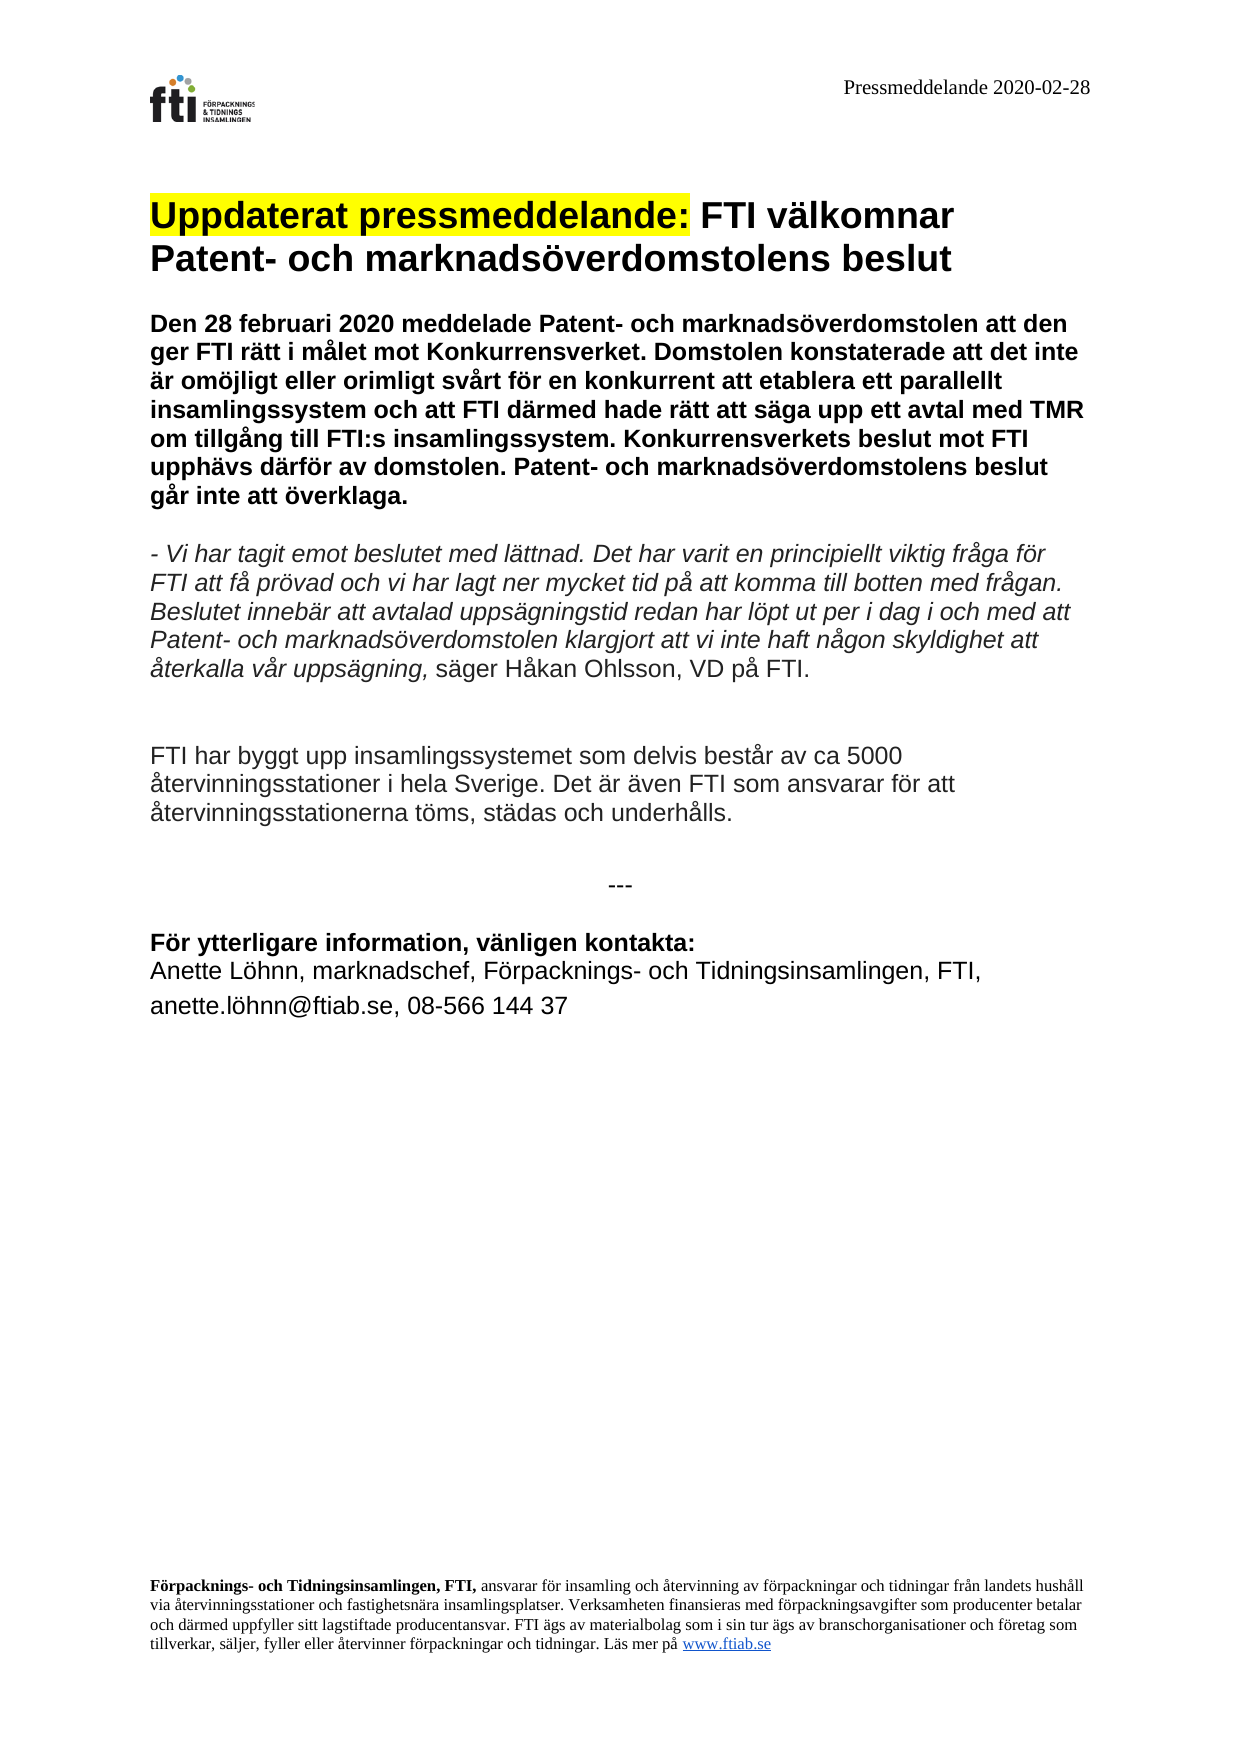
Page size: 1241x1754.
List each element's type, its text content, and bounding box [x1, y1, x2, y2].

text --- [150, 870, 1090, 927]
text Anette Löhnn, marknadschef, Förpacknings- och Tidningsinsamlingen, FTI, anette.löhnn@ftiab.se, 08-566 144 37 [150, 956, 1090, 1019]
text Den 28 februari 2020 meddelade Patent- och marknadsöverdomstolen att den ger FTI rätt i målet mot Konkurrensverket. Domstolen konstaterade att det inte är omöjligt eller orimligt svårt för en konkurrent att etablera ett parallellt insamlingssystem och att FTI därmed hade rätt att säga upp ett avtal med TMR om tillgång till FTI:s insamlingssystem. Konkurrensverkets beslut mot FTI upphävs därför av domstolen. Patent- och marknadsöverdomstolens beslut går inte att överklaga. [150, 308, 1090, 510]
text För ytterligare information, vänligen kontakta: [150, 927, 1090, 956]
text Uppdaterat pressmeddelande: FTI välkomnar Patent- och marknadsöverdomstolens beslut [150, 193, 1090, 279]
picture [150, 75, 255, 122]
text - Vi har tagit emot beslutet med lättnad. Det har varit en principiellt viktig fråga för FTI att få prövad och vi har lagt ner mycket tid på att komma till botten med frågan. Beslutet innebär att avtalad uppsägningstid redan har löpt ut per i dag i och med att Patent- och marknadsöverdomstolen klargjort att vi inte haft någon skyldighet att återkalla vår uppsägning, säger Håkan Ohlsson, VD på FTI. [150, 539, 1090, 683]
text FTI har byggt upp insamlingssystemet som delvis består av ca 5000 återvinningsstationer i hela Sverige. Det är även FTI som ansvarar för att återvinningsstationerna töms, städas och underhålls. [150, 741, 1090, 827]
